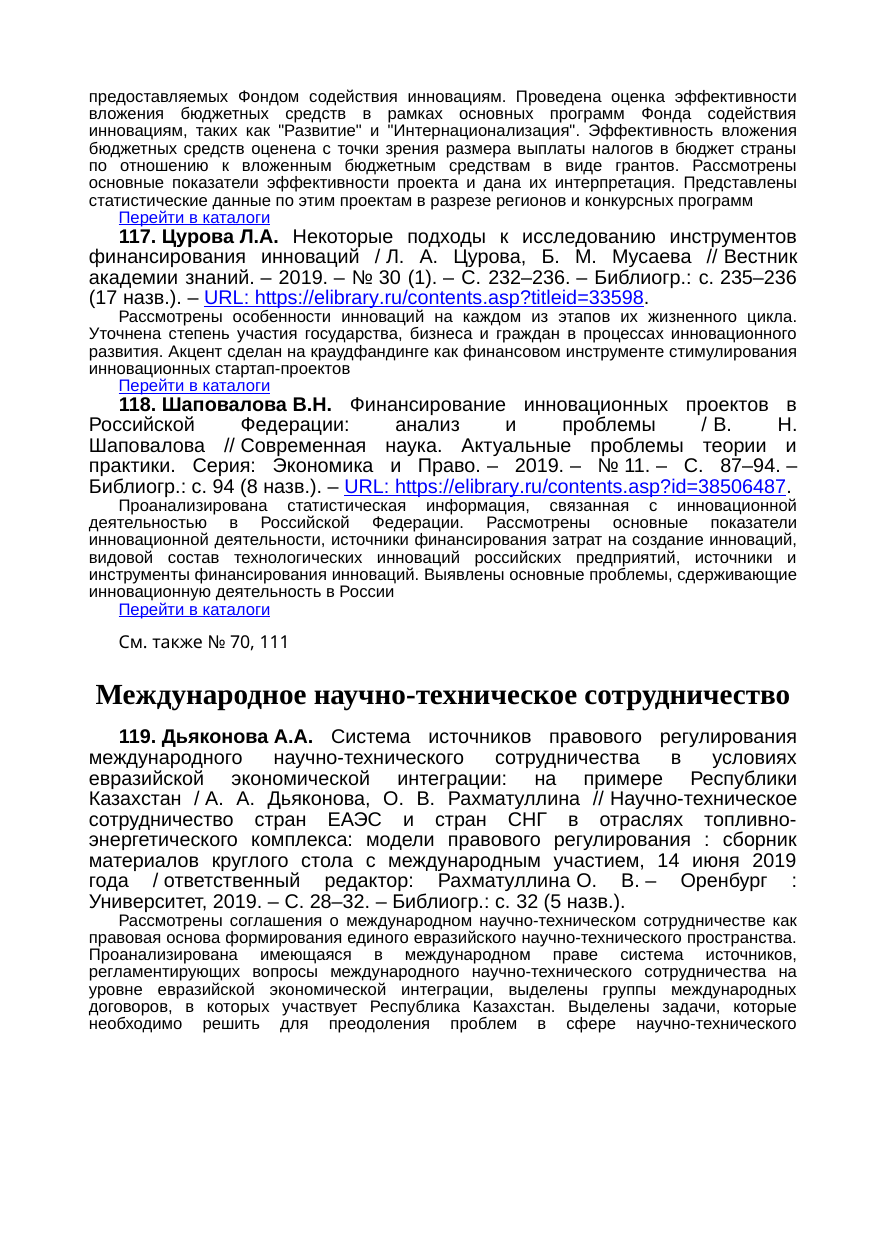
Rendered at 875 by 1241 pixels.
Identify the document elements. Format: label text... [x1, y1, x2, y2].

text 117. Цурова Л.А. Некоторые подходы к исследованию инструментов финансирования инноваций / Л. А. Цурова, Б. М. Мусаева // Вестник академии знаний. ‒ 2019. ‒ № 30 (1). ‒ C. 232‒236. ‒ Библиогр.: с. 235‒236 (17 назв.). ‒ URL: https://elibrary.ru/contents.asp?titleid=33598. [89, 227, 797, 309]
text 118. Шаповалова В.Н. Финансирование инновационных проектов в Российской Федерации: анализ и проблемы / В. Н. Шаповалова // Современная наука. Актуальные проблемы теории и практики. Серия: Экономика и Право. ‒ 2019. ‒ № 11. ‒ C. 87‒94. ‒ Библиогр.: с. 94 (8 назв.). ‒ URL: https://elibrary.ru/contents.asp?id=38506487. [89, 395, 797, 497]
text Перейти в каталоги [89, 209, 797, 227]
text См. также № 70, 111 [89, 631, 797, 652]
text Перейти в каталоги [89, 601, 797, 618]
text Проанализирована статистическая информация, связанная с инновационной деятельностью в Российской Федерации. Рассмотрены основные показатели инновационной деятельности, источники финансирования затрат на создание инноваций, видовой состав технологических инноваций российских предприятий, источники и инструменты финансирования инноваций. Выявлены основные проблемы, сдерживающие инновационную деятельность в России [89, 497, 797, 601]
subtitle Международное научно-техническое сотрудничество [89, 677, 797, 711]
text 119. Дьяконова А.А. Система источников правового регулирования международного научно-технического сотрудничества в условиях евразийской экономической интеграции: на примере Республики Казахстан / А. А. Дьяконова, О. В. Рахматуллина // Научно-техническое сотрудничество стран ЕАЭС и стран СНГ в отраслях топливно-энергетического комплекса: модели правового регулирования : сборник материалов круглого стола с международным участием, 14 июня 2019 года / ответственный редактор: Рахматуллина О. В. ‒ Оренбург : Университет, 2019. ‒ C. 28‒32. ‒ Библиогр.: с. 32 (5 назв.). [89, 728, 797, 912]
text Перейти в каталоги [89, 378, 797, 395]
text Рассмотрены особенности инноваций на каждом из этапов их жизненного цикла. Уточнена степень участия государства, бизнеса и граждан в процессах инновационного развития. Акцент сделан на краудфандинге как финансовом инструменте стимулирования инновационных стартап-проектов [89, 309, 797, 378]
